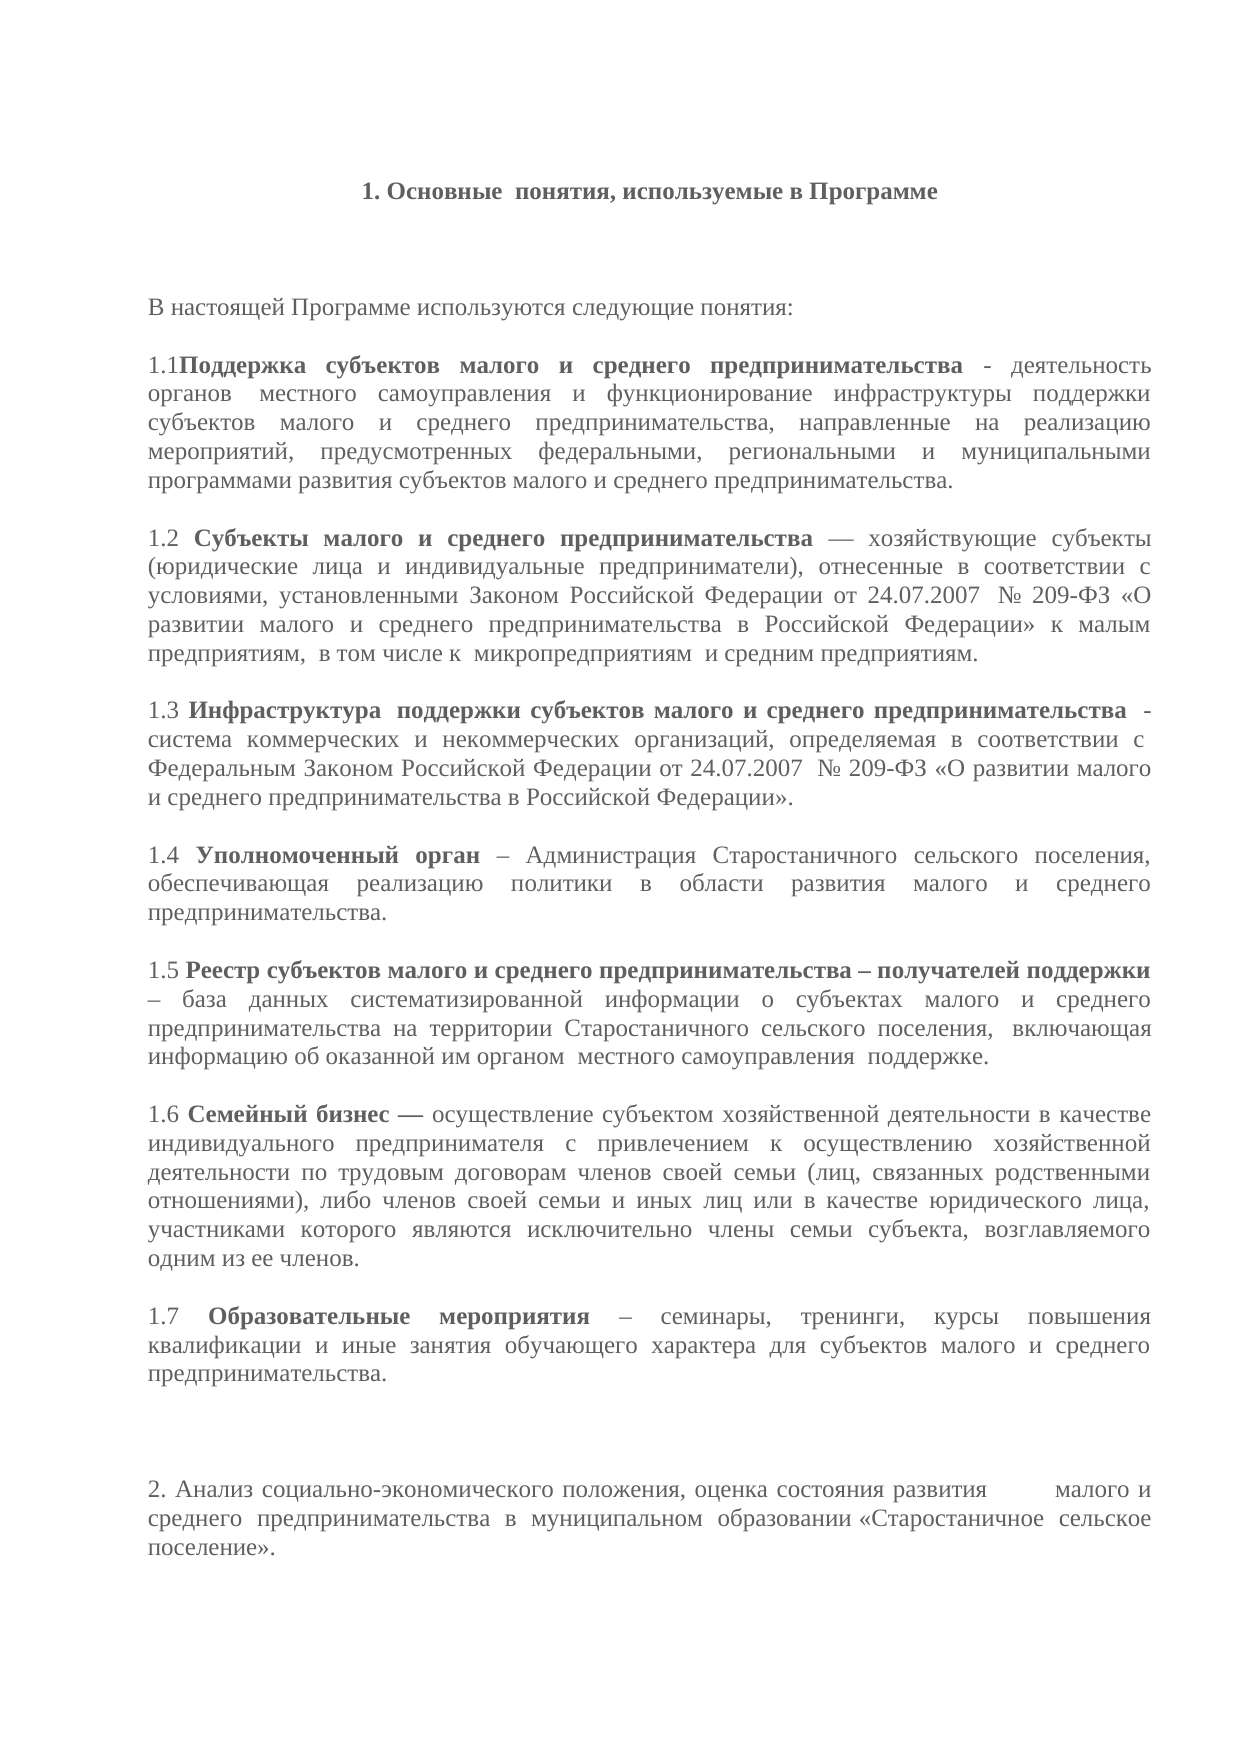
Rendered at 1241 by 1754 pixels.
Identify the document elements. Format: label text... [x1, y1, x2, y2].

text 1.6 Семейный бизнес — осуществление субъектом хозяйственной деятельности в качестве индивидуального предпринимателя с привлечением к осуществлению хозяйственной деятельности по трудовым договорам членов своей семьи (лиц, связанных родственными отношениями), либо членов своей семьи и иных лиц или в качестве юридического лица, участниками которого являются исключительно члены семьи субъекта, возглавляемого одним из ее членов. [148, 1099, 1152, 1272]
text 1.1Поддержка субъектов малого и среднего предпринимательства - деятельность органов местного самоуправления и функционирование инфраструктуры поддержки субъектов малого и среднего предпринимательства, направленные на реализацию мероприятий, предусмотренных федеральными, региональными и муниципальными программами развития субъектов малого и среднего предпринимательства. [148, 350, 1152, 493]
text 1.2 Субъекты малого и среднего предпринимательства — хозяйствующие субъекты (юридические лица и индивидуальные предприниматели), отнесенные в соответствии с условиями, установленными Законом Российской Федерации от 24.07.2007 № 209-ФЗ «О развитии малого и среднего предпринимательства в Российской Федерации» к малым предприятиям, в том числе к микропредприятиям и средним предприятиям. [148, 523, 1152, 666]
text 2. Анализ социально-экономического положения, оценка состояния развития малого и среднего предпринимательства в муниципальном образовании «Старостаничное сельское поселение». [148, 1474, 1152, 1561]
text 1.3 Инфраструктура поддержки субъектов малого и среднего предпринимательства - система коммерческих и некоммерческих организаций, определяемая в соответствии с Федеральным Законом Российской Федерации от 24.07.2007 № 209-ФЗ «О развитии малого и среднего предпринимательства в Российской Федерации». [148, 696, 1152, 811]
text В настоящей Программе используются следующие понятия: [148, 292, 1152, 321]
text 1.7 Образовательные мероприятия – семинары, тренинги, курсы повышения квалификации и иные занятия обучающего характера для субъектов малого и среднего предпринимательства. [148, 1301, 1152, 1387]
text 1. Основные понятия, используемые в Программе [148, 176, 1152, 205]
text 1.4 Уполномоченный орган – Администрация Старостаничного сельского поселения, обеспечивающая реализацию политики в области развития малого и среднего предпринимательства. [148, 840, 1152, 926]
text 1.5 Реестр субъектов малого и среднего предпринимательства – получателей поддержки – база данных систематизированной информации о субъектах малого и среднего предпринимательства на территории Старостаничного сельского поселения, включающая информацию об оказанной им органом местного самоуправления поддержке. [148, 955, 1152, 1070]
